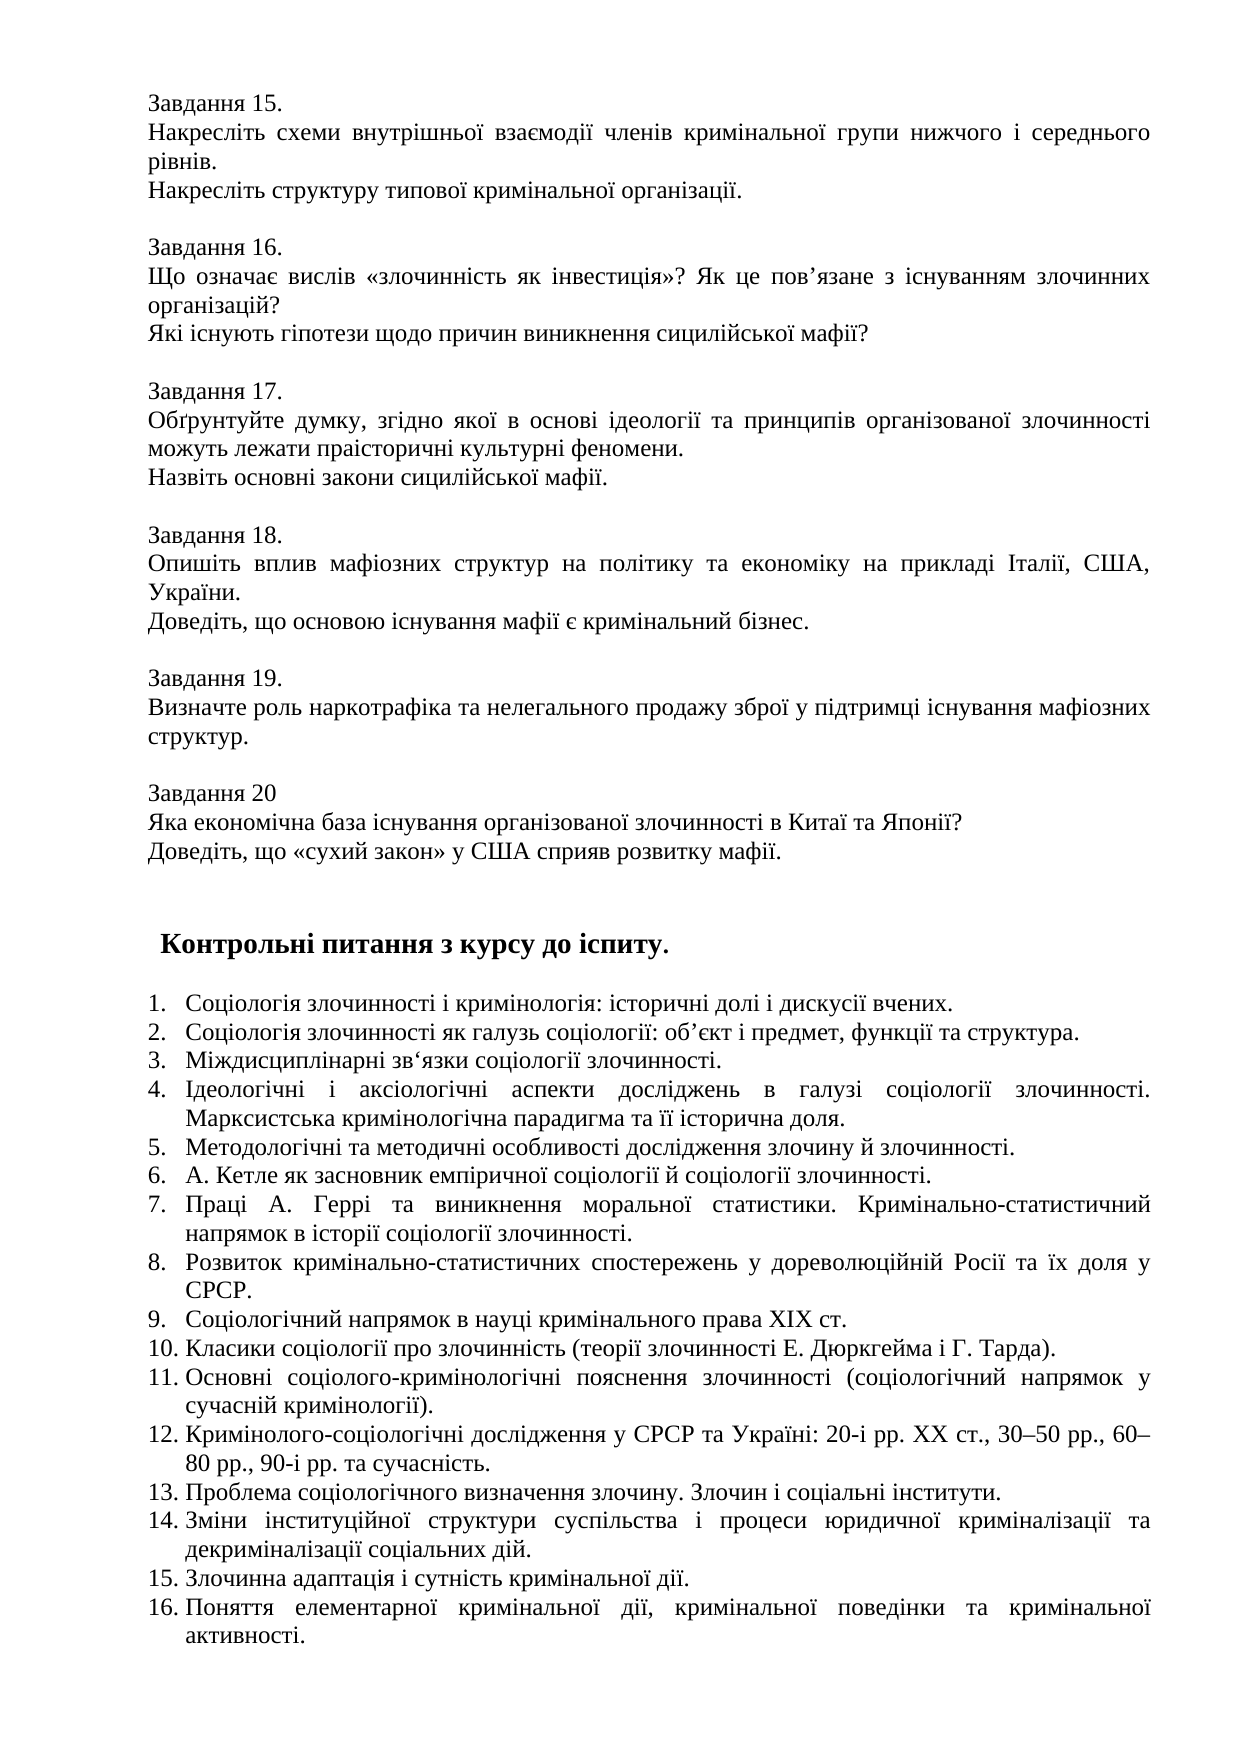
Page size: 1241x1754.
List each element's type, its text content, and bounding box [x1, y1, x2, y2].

text Завдання 18. [148, 520, 1152, 548]
list Основні соціолого-кримінологічні пояснення злочинності (соціологічний напрямок у сучасній кримінології). [148, 1362, 1152, 1419]
list Соціологічний напрямок в науці кримінального права ХІХ ст. [148, 1304, 1152, 1333]
text Завдання 17. [148, 376, 1152, 405]
text Доведіть, що «сухий закон» у США сприяв розвитку мафії. [148, 836, 1152, 865]
list Кримінолого-соціологічні дослідження у СРСР та Україні: 20-і рр. ХХ ст., 30–50 рр., 60–80 рр., 90-і рр. та сучасність. [148, 1419, 1152, 1477]
text Що означає вислів «злочинність як інвестиція»? Як це пов’язане з існуванням злочинних організацій? [148, 261, 1152, 318]
text Опишіть вплив мафіозних структур на політику та економіку на прикладі Італії, США, України. [148, 548, 1152, 606]
list Ідеологічні і аксіологічні аспекти досліджень в галузі соціології злочинності. Марксистська кримінологічна парадигма та її історична доля. [148, 1074, 1152, 1132]
text Яка економічна база існування організованої злочинності в Китаї та Японії? [148, 807, 1152, 836]
list Злочинна адаптація і сутність кримінальної дії. [148, 1563, 1152, 1592]
text Контрольні питання з курсу до іспиту. [148, 926, 1152, 959]
list А. Кетле як засновник емпіричної соціології й соціології злочинності. [148, 1161, 1152, 1189]
text Назвіть основні закони сицилійської мафії. [148, 462, 1152, 491]
text Накресліть схеми внутрішньої взаємодії членів кримінальної групи нижчого і середнього рівнів. [148, 117, 1152, 175]
text Які існують гіпотези щодо причин виникнення сицилійської мафії? [148, 318, 1152, 347]
text Завдання 16. [148, 232, 1152, 261]
list Поняття елементарної кримінальної дії, кримінальної поведінки та кримінальної активності. [148, 1592, 1152, 1649]
text Завдання 19. [148, 663, 1152, 692]
list Соціологія злочинності і кримінологія: історичні долі і дискусії вчених. [148, 988, 1152, 1017]
text Завдання 15. [148, 88, 1152, 117]
text Доведіть, що основою існування мафії є кримінальний бізнес. [148, 606, 1152, 635]
list Розвиток кримінально-статистичних спостережень у дореволюційній Росії та їх доля у СРСР. [148, 1247, 1152, 1304]
list Міждисциплінарні зв‘язки соціології злочинності. [148, 1046, 1152, 1074]
list Методологічні та методичні особливості дослідження злочину й злочинності. [148, 1132, 1152, 1161]
text Завдання 20 [148, 778, 1152, 807]
list Зміни інституційної структури суспільства і процеси юридичної криміналізації та декриміналізації соціальних дій. [148, 1506, 1152, 1563]
list Класики соціології про злочинність (теорії злочинності Е. Дюркгейма і Г. Тарда). [148, 1333, 1152, 1362]
list Соціологія злочинності як галузь соціології: об’єкт і предмет, функції та структура. [148, 1017, 1152, 1046]
text Накресліть структуру типової кримінальної організації. [148, 175, 1152, 203]
text Визначте роль наркотрафіка та нелегального продажу зброї у підтримці існування мафіозних структур. [148, 692, 1152, 750]
text Обґрунтуйте думку, згідно якої в основі ідеології та принципів організованої злочинності можуть лежати праісторичні культурні феномени. [148, 405, 1152, 462]
list Праці А. Геррі та виникнення моральної статистики. Кримінально-статистичний напрямок в історії соціології злочинності. [148, 1189, 1152, 1247]
list Проблема соціологічного визначення злочину. Злочин і соціальні інститути. [148, 1477, 1152, 1506]
